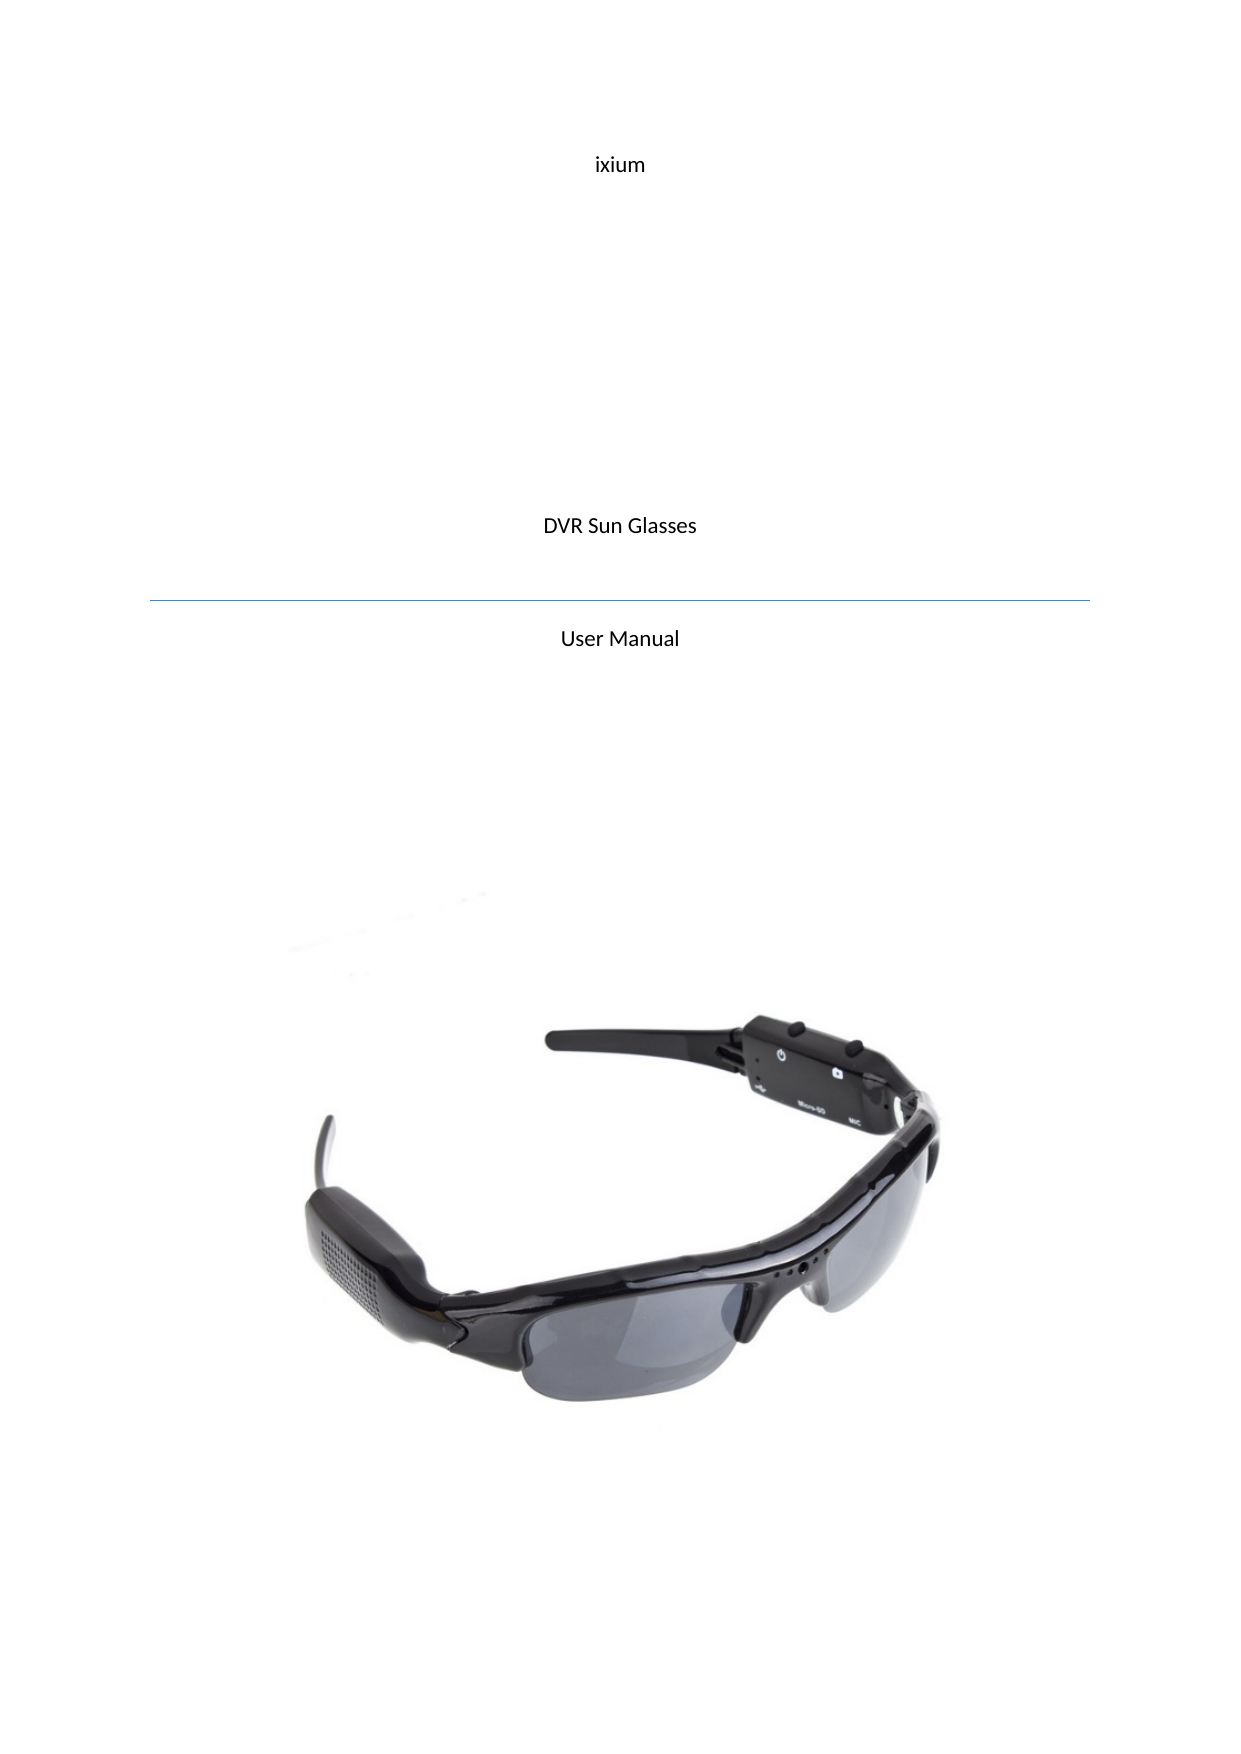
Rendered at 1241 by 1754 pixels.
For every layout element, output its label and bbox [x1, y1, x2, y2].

picture [287, 868, 953, 1534]
